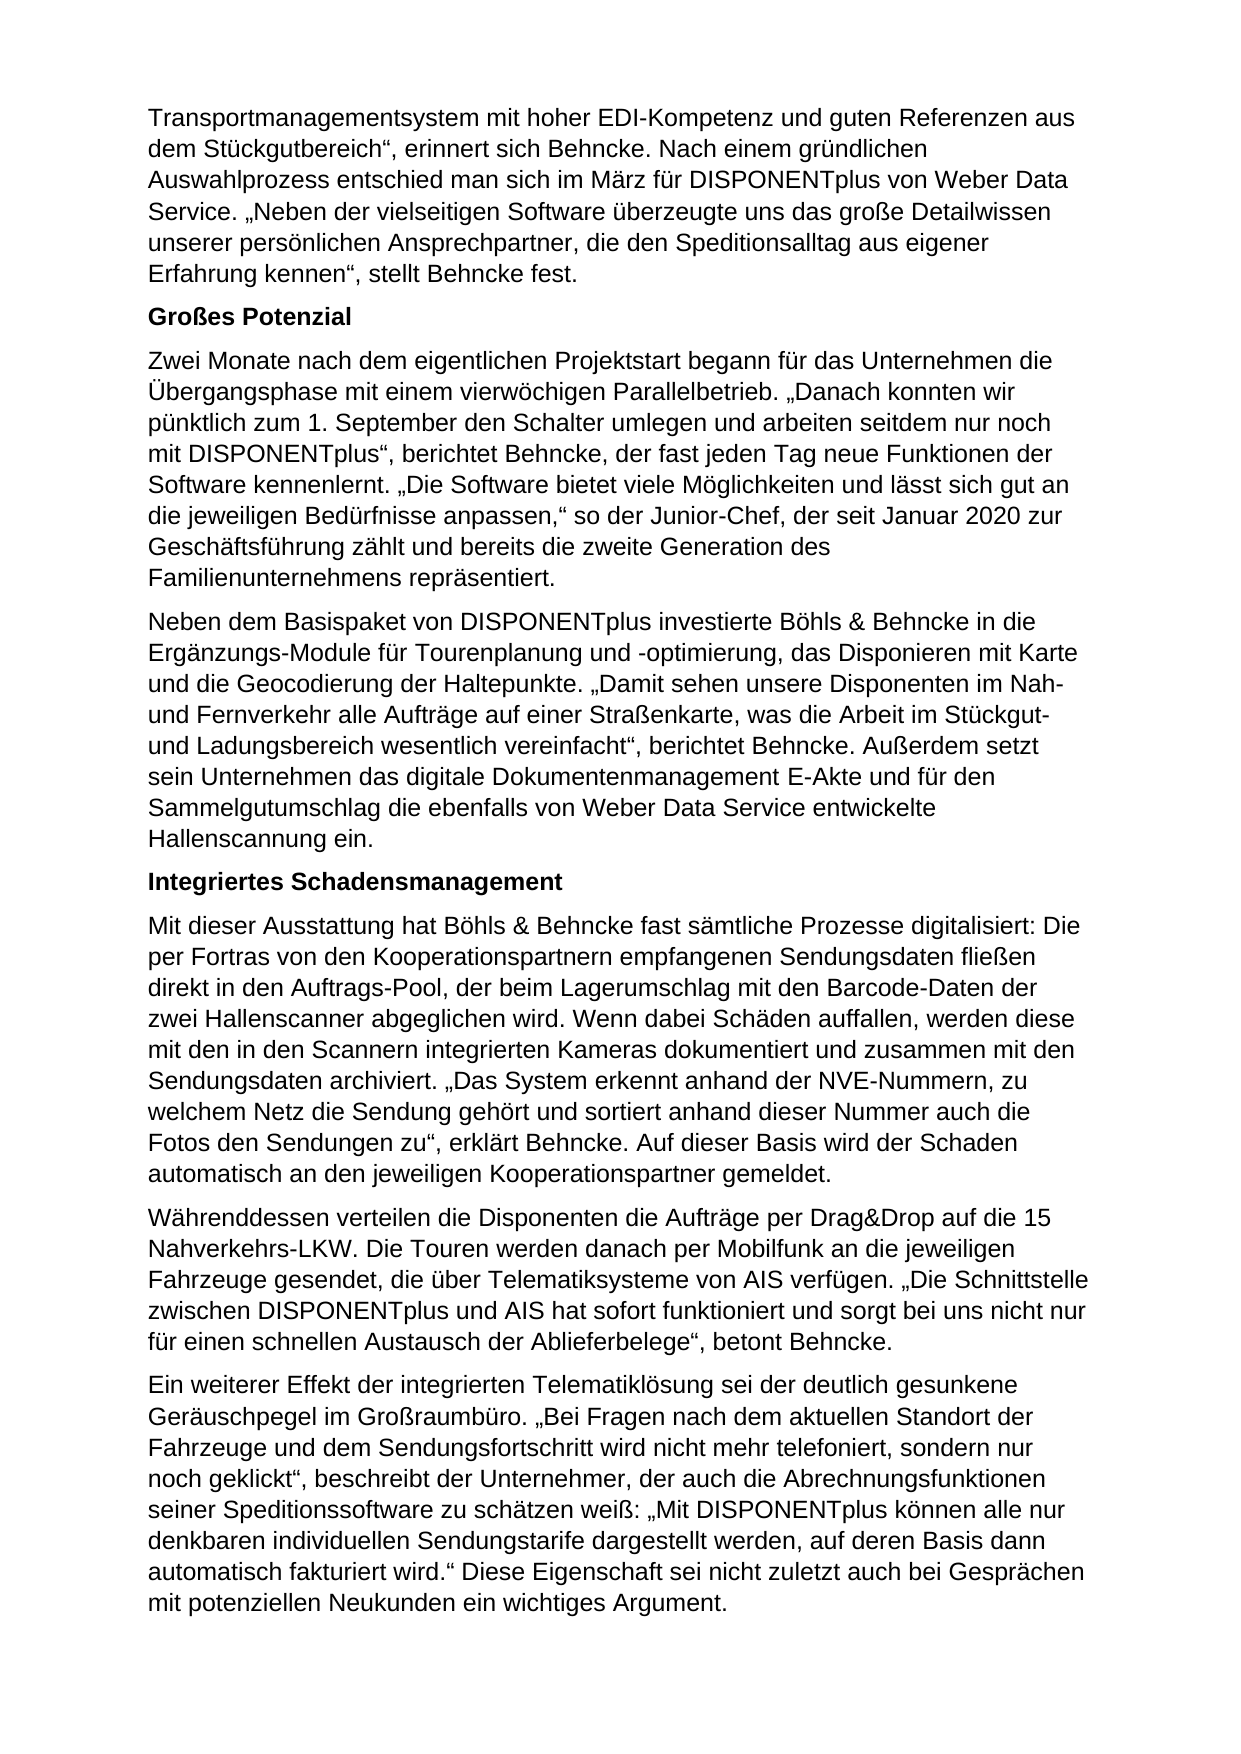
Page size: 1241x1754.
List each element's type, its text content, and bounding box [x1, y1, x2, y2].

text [148, 103, 1093, 287]
text Neben dem Basispaket von DISPONENTplus investierte Böhls & Behncke in die Ergänzungs-Module für Tourenplanung und -optimierung, das Disponieren mit Karte und die Geocodierung der Haltepunkte. „Damit sehen unsere Disponenten im Nah- und Fernverkehr alle Aufträge auf einer Straßenkarte, was die Arbeit im Stückgut- und Ladungsbereich wesentlich vereinfacht“, berichtet Behncke. Außerdem setzt sein Unternehmen das digitale Dokumentenmanagement E-Akte und für den Sammelgutumschlag die ebenfalls von Weber Data Service entwickelte Hallenscannung ein. [148, 607, 1093, 853]
text Großes Potenzial [148, 302, 1093, 331]
text Zwei Monate nach dem eigentlichen Projektstart begann für das Unternehmen die Übergangsphase mit einem vierwöchigen Parallelbetrieb. „Danach konnten wir pünktlich zum 1. September den Schalter umlegen und arbeiten seitdem nur noch mit DISPONENTplus“, berichtet Behncke, der fast jeden Tag neue Funktionen der Software kennenlernt. „Die Software bietet viele Möglichkeiten und lässt sich gut an die jeweiligen Bedürfnisse anpassen,“ so der Junior-Chef, der seit Januar 2020 zur Geschäftsführung zählt und bereits die zweite Generation des Familienunternehmens repräsentiert. [148, 346, 1093, 592]
text Ein weiterer Effekt der integrierten Telematiklösung sei der deutlich gesunkene Geräuschpegel im Großraumbüro. „Bei Fragen nach dem aktuellen Standort der Fahrzeuge und dem Sendungsfortschritt wird nicht mehr telefoniert, sondern nur noch geklickt“, beschreibt der Unternehmer, der auch die Abrechnungsfunktionen seiner Speditionssoftware zu schätzen weiß: „Mit DISPONENTplus können alle nur denkbaren individuellen Sendungstarife dargestellt werden, auf deren Basis dann automatisch fakturiert wird.“ Diese Eigenschaft sei nicht zuletzt auch bei Gesprächen mit potenziellen Neukunden ein wichtiges Argument. [148, 1371, 1093, 1617]
text Währenddessen verteilen die Disponenten die Aufträge per Drag&Drop auf die 15 Nahverkehrs-LKW. Die Touren werden danach per Mobilfunk an die jeweiligen Fahrzeuge gesendet, die über Telematiksysteme von AIS verfügen. „Die Schnittstelle zwischen DISPONENTplus und AIS hat sofort funktioniert und sorgt bei uns nicht nur für einen schnellen Austausch der Ablieferbelege“, betont Behncke. [148, 1203, 1093, 1356]
text Mit dieser Ausstattung hat Böhls & Behncke fast sämtliche Prozesse digitalisiert: Die per Fortras von den Kooperationspartnern empfangenen Sendungsdaten fließen direkt in den Auftrags-Pool, der beim Lagerumschlag mit den Barcode-Daten der zwei Hallenscanner abgeglichen wird. Wenn dabei Schäden auffallen, werden diese mit den in den Scannern integrierten Kameras dokumentiert und zusammen mit den Sendungsdaten archiviert. „Das System erkennt anhand der NVE-Nummern, zu welchem Netz die Sendung gehört und sortiert anhand dieser Nummer auch die Fotos den Sendungen zu“, erklärt Behncke. Auf dieser Basis wird der Schaden automatisch an den jeweiligen Kooperationspartner gemeldet. [148, 911, 1093, 1188]
text Integriertes Schadensmanagement [148, 867, 1093, 896]
